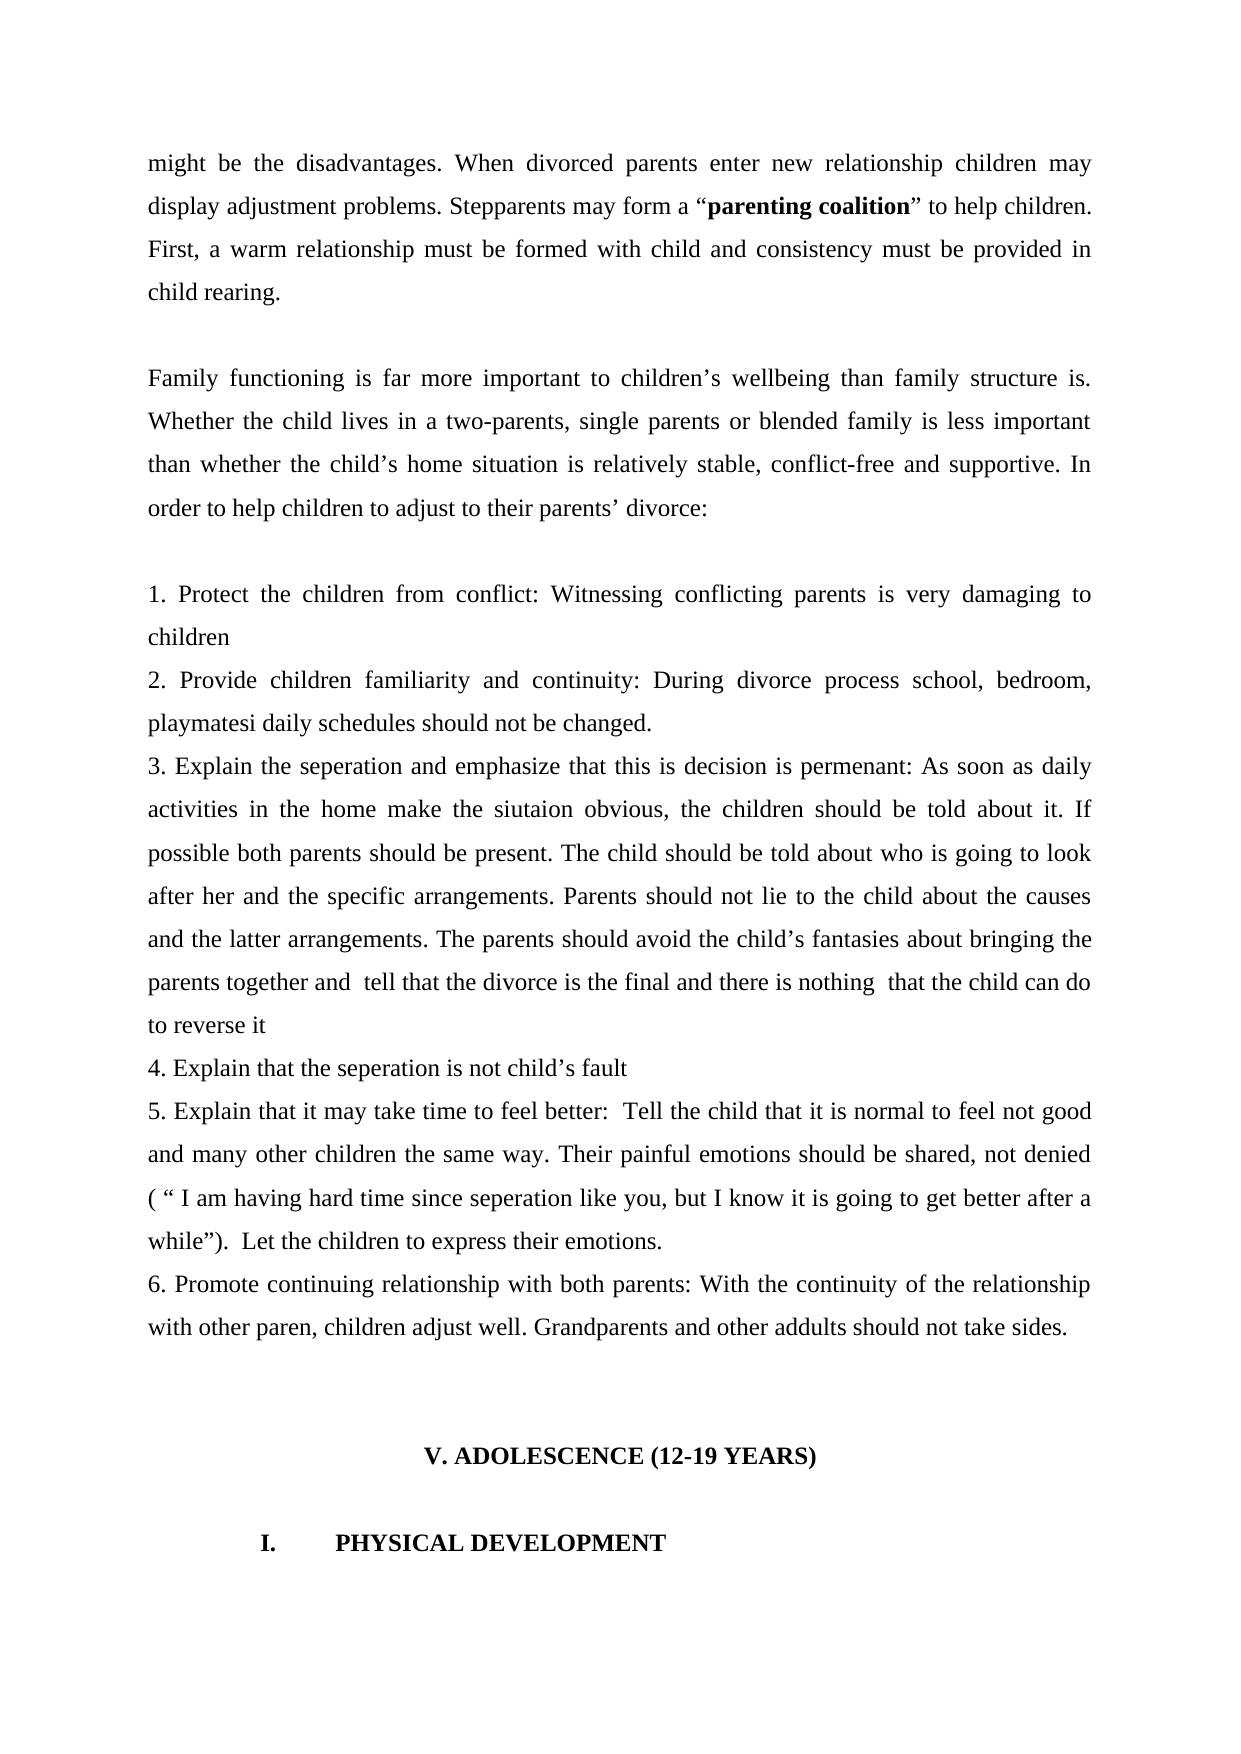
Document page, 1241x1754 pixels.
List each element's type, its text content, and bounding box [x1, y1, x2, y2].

text 4. Explain that the seperation is not child’s fault [148, 1053, 1093, 1082]
text 5. Explain that it may take time to feel better: Tell the child that it is normal to feel not good and many other children the same way. Their painful emotions should be shared, not denied ( “ I am having hard time since seperation like you, but I know it is going to get better after a while”). Let the children to express their emotions. [148, 1096, 1093, 1254]
text 2. Provide children familiarity and continuity: During divorce process school, bedroom, playmatesi daily schedules should not be changed. [148, 665, 1093, 737]
text Family functioning is far more important to children’s wellbeing than family structure is. Whether the child lives in a two-parents, single parents or blended family is less important than whether the child’s home situation is relatively stable, conflict-free and supportive. In order to help children to adjust to their parents’ divorce: [148, 363, 1093, 521]
list PHYSICAL DEVELOPMENT [260, 1528, 1093, 1556]
text V. ADOLESCENCE (12-19 YEARS) [148, 1441, 1093, 1470]
text 6. Promote continuing relationship with both parents: With the continuity of the relationship with other paren, children adjust well. Grandparents and other addults should not take sides. [148, 1269, 1093, 1341]
text 1. Protect the children from conflict: Witnessing conflicting parents is very damaging to children [148, 579, 1093, 651]
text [148, 148, 1093, 306]
text 3. Explain the seperation and emphasize that this is decision is permenant: As soon as daily activities in the home make the siutaion obvious, the children should be told about it. If possible both parents should be present. The child should be told about who is going to look after her and the specific arrangements. Parents should not lie to the child about the causes and the latter arrangements. The parents should avoid the child’s fantasies about bringing the parents together and tell that the divorce is the final and there is nothing that the child can do to reverse it [148, 751, 1093, 1039]
